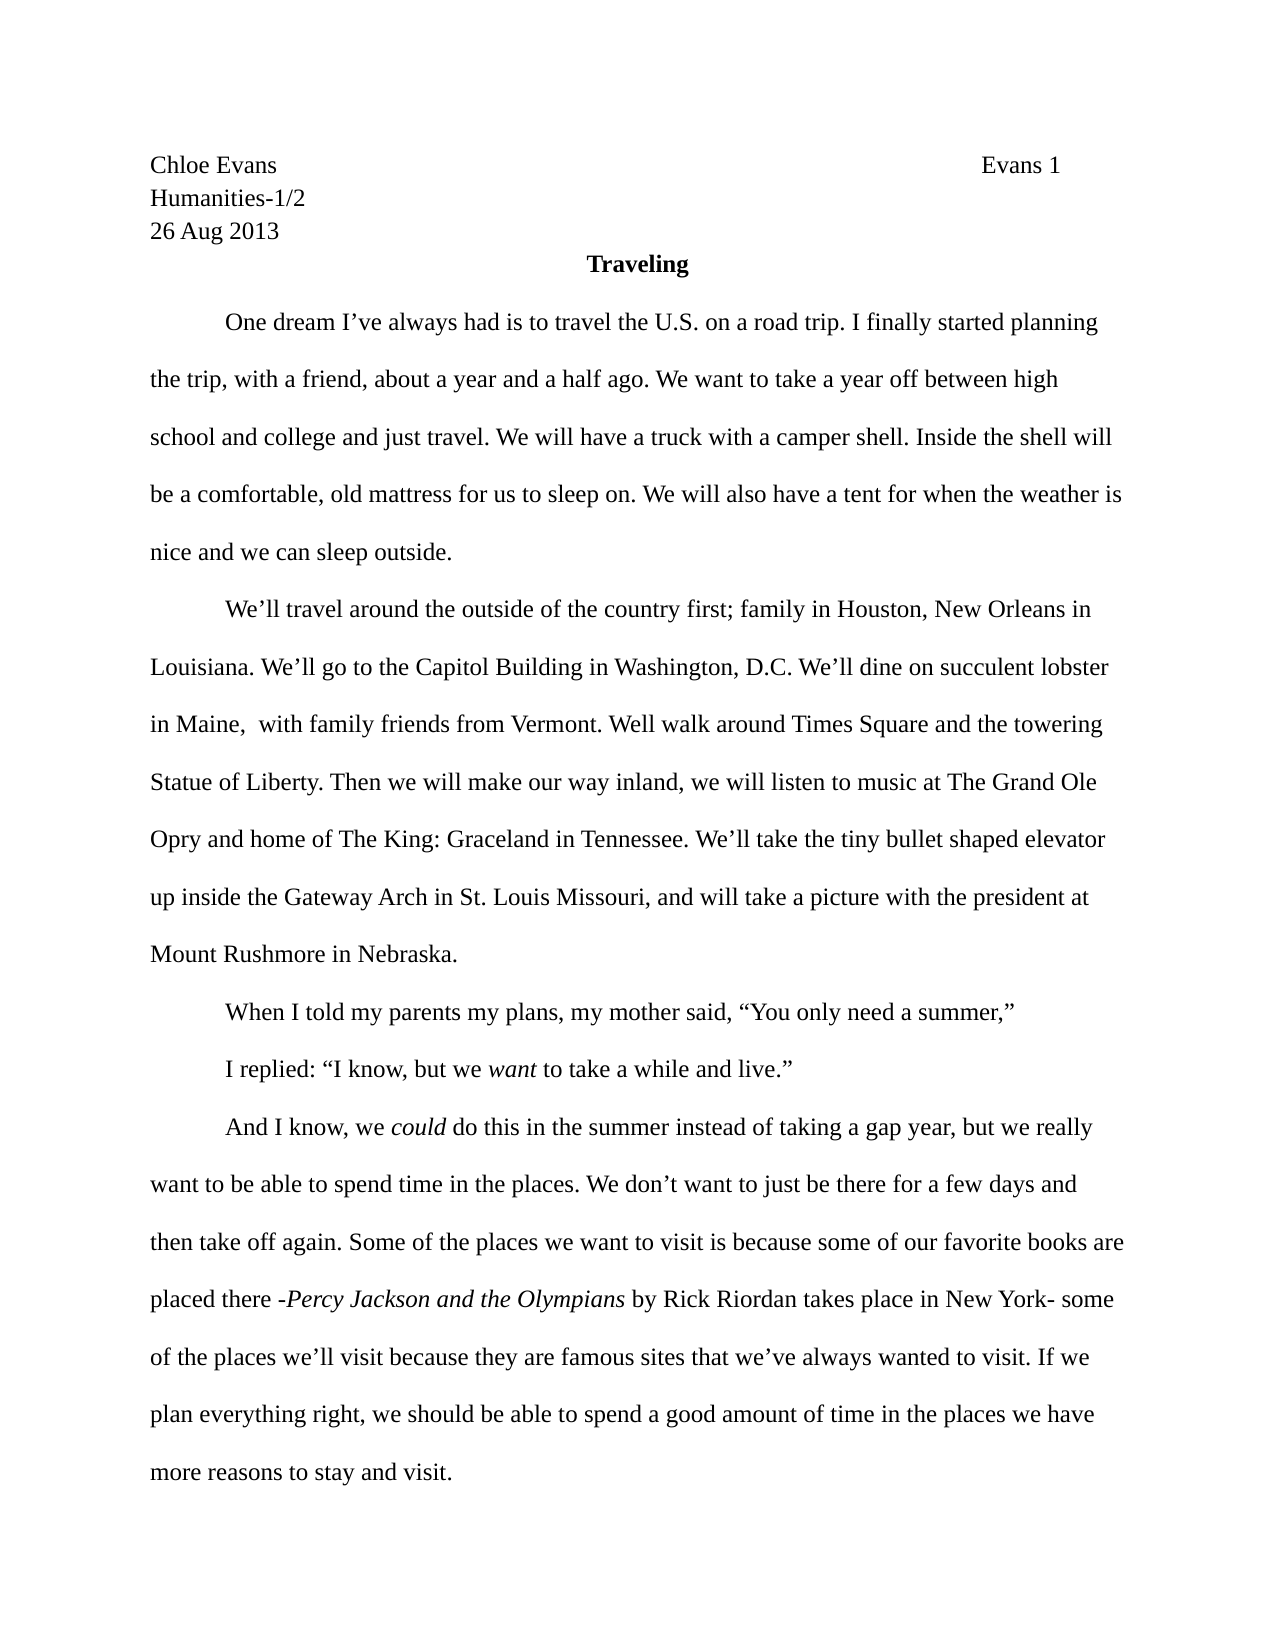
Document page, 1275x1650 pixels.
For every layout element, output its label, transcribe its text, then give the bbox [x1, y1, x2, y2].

text And I know, we could do this in the summer instead of taking a gap year, but we really want to be able to spend time in the places. We don’t want to just be there for a few days and then take off again. Some of the places we want to visit is because some of our favorite books are placed there -Percy Jackson and the Olympians by Rick Riordan takes place in New York- some of the places we’ll visit because they are famous sites that we’ve always wanted to visit. If we plan everything right, we should be able to spend a good amount of time in the places we have more reasons to stay and visit. [150, 1112, 1125, 1485]
text I replied: “I know, but we want to take a while and live.” [150, 1054, 1125, 1083]
text Chloe Evans Evans 1 [150, 150, 1125, 179]
text Traveling [150, 249, 1125, 278]
text When I told my parents my plans, my mother said, “You only need a summer,” [150, 997, 1125, 1025]
text Humanities-1/2 [150, 183, 1125, 212]
text One dream I’ve always had is to travel the U.S. on a road trip. I finally started planning the trip, with a friend, about a year and a half ago. We want to take a year off between high school and college and just travel. We will have a truck with a camper shell. Inside the shell will be a comfortable, old mattress for us to sleep on. We will also have a tent for when the weather is nice and we can sleep outside. [150, 307, 1125, 565]
text We’ll travel around the outside of the country first; family in Houston, New Orleans in Louisiana. We’ll go to the Capitol Building in Washington, D.C. We’ll dine on succulent lobster in Maine, with family friends from Vermont. Well walk around Times Square and the towering Statue of Liberty. Then we will make our way inland, we will listen to music at The Grand Ole Opry and home of The King: Graceland in Tennessee. We’ll take the tiny bullet shaped elevator up inside the Gateway Arch in St. Louis Missouri, and will take a picture with the president at Mount Rushmore in Nebraska. [150, 594, 1125, 968]
text 26 Aug 2013 [150, 216, 1125, 245]
